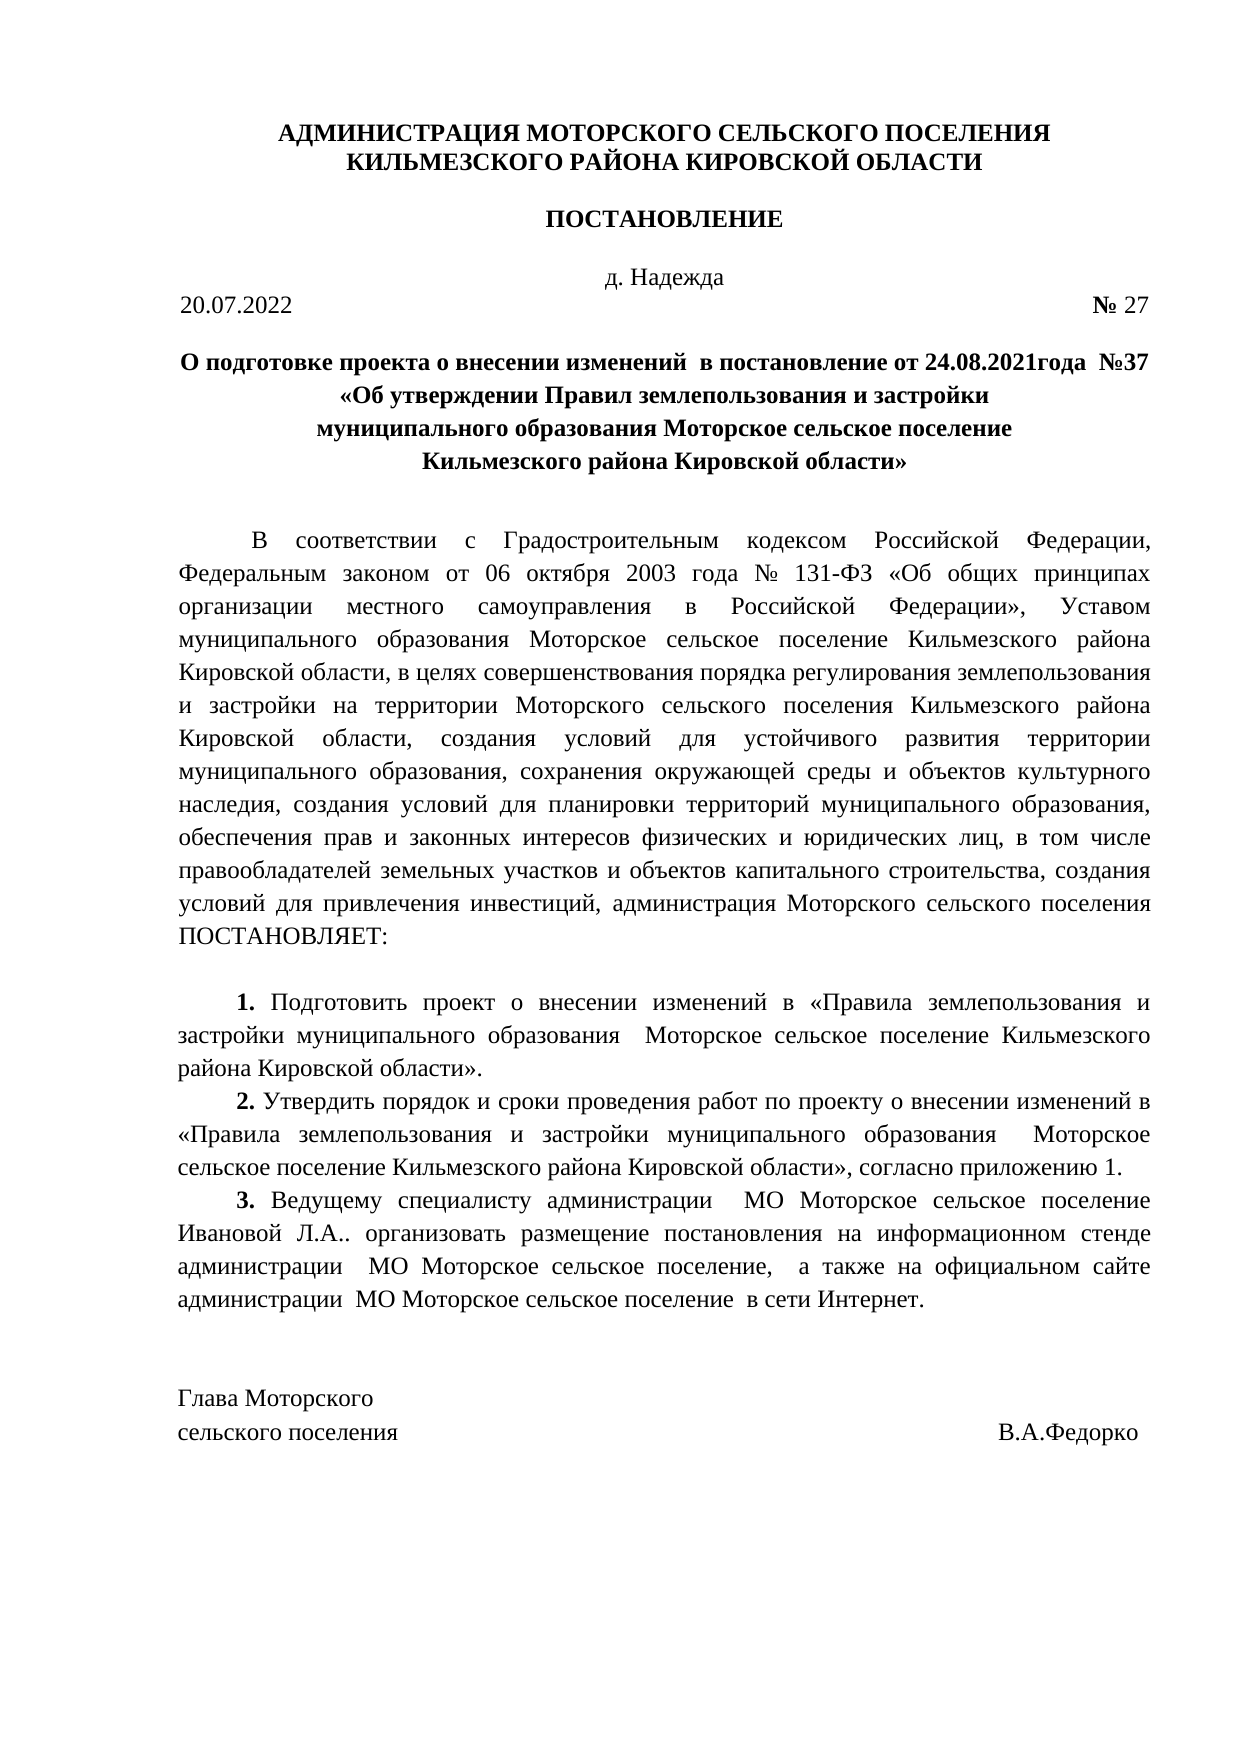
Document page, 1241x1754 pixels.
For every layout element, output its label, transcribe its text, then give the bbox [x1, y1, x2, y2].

text АДМИНИСТРАЦИЯ МОТОРСКОГО СЕЛЬСКОГО ПОСЕЛЕНИЯ КИЛЬМЕЗСКОГО РАЙОНА КИРОВСКОЙ ОБЛАСТИ [177, 118, 1152, 176]
text О подготовке проекта о внесении изменений в постановление от 24.08.2021года №37 «Об утверждении Правил землепользования и застройки [177, 347, 1152, 409]
text 3. Ведущему специалисту администрации МО Моторское сельское поселение Ивановой Л.А.. организовать размещение постановления на информационном стенде администрации МО Моторское сельское поселение, а также на официальном сайте администрации МО Моторское сельское поселение в сети Интернет. [177, 1185, 1152, 1313]
text Кильмезского района Кировской области» [177, 446, 1152, 475]
text 2. Утвердить порядок и сроки проведения работ по проекту о внесении изменений в «Правила землепользования и застройки муниципального образования Моторское сельское поселение Кильмезского района Кировской области», согласно приложению 1. [177, 1086, 1152, 1181]
text сельского поселения В.А.Федорко [177, 1417, 1152, 1445]
text 20.07.2022 № 27 [177, 291, 1152, 319]
text В соответствии с Градостроительным кодексом Российской Федерации, Федеральным законом от 06 октября 2003 года № 131-ФЗ «Об общих принципах организации местного самоуправления в Российской Федерации», Уставом муниципального образования Моторское сельское поселение Кильмезского района Кировской области, в целях совершенствования порядка регулирования землепользования и застройки на территории Моторского сельского поселения Кильмезского района Кировской области, создания условий для устойчивого развития территории муниципального образования, сохранения окружающей среды и объектов культурного наследия, создания условий для планировки территорий муниципального образования, обеспечения прав и законных интересов физических и юридических лиц, в том числе правообладателей земельных участков и объектов капитального строительства, создания условий для привлечения инвестиций, администрация Моторского сельского поселения ПОСТАНОВЛЯЕТ: [178, 525, 1152, 950]
text Глава Моторского [177, 1383, 1152, 1412]
text ПОСТАНОВЛЕНИЕ [177, 204, 1152, 233]
text д. Надежда [177, 262, 1152, 291]
text муниципального образования Моторское сельское поселение [177, 413, 1152, 442]
text 1. Подготовить проект о внесении изменений в «Правила землепользования и застройки муниципального образования Моторское сельское поселение Кильмезского района Кировской области». [177, 987, 1152, 1082]
